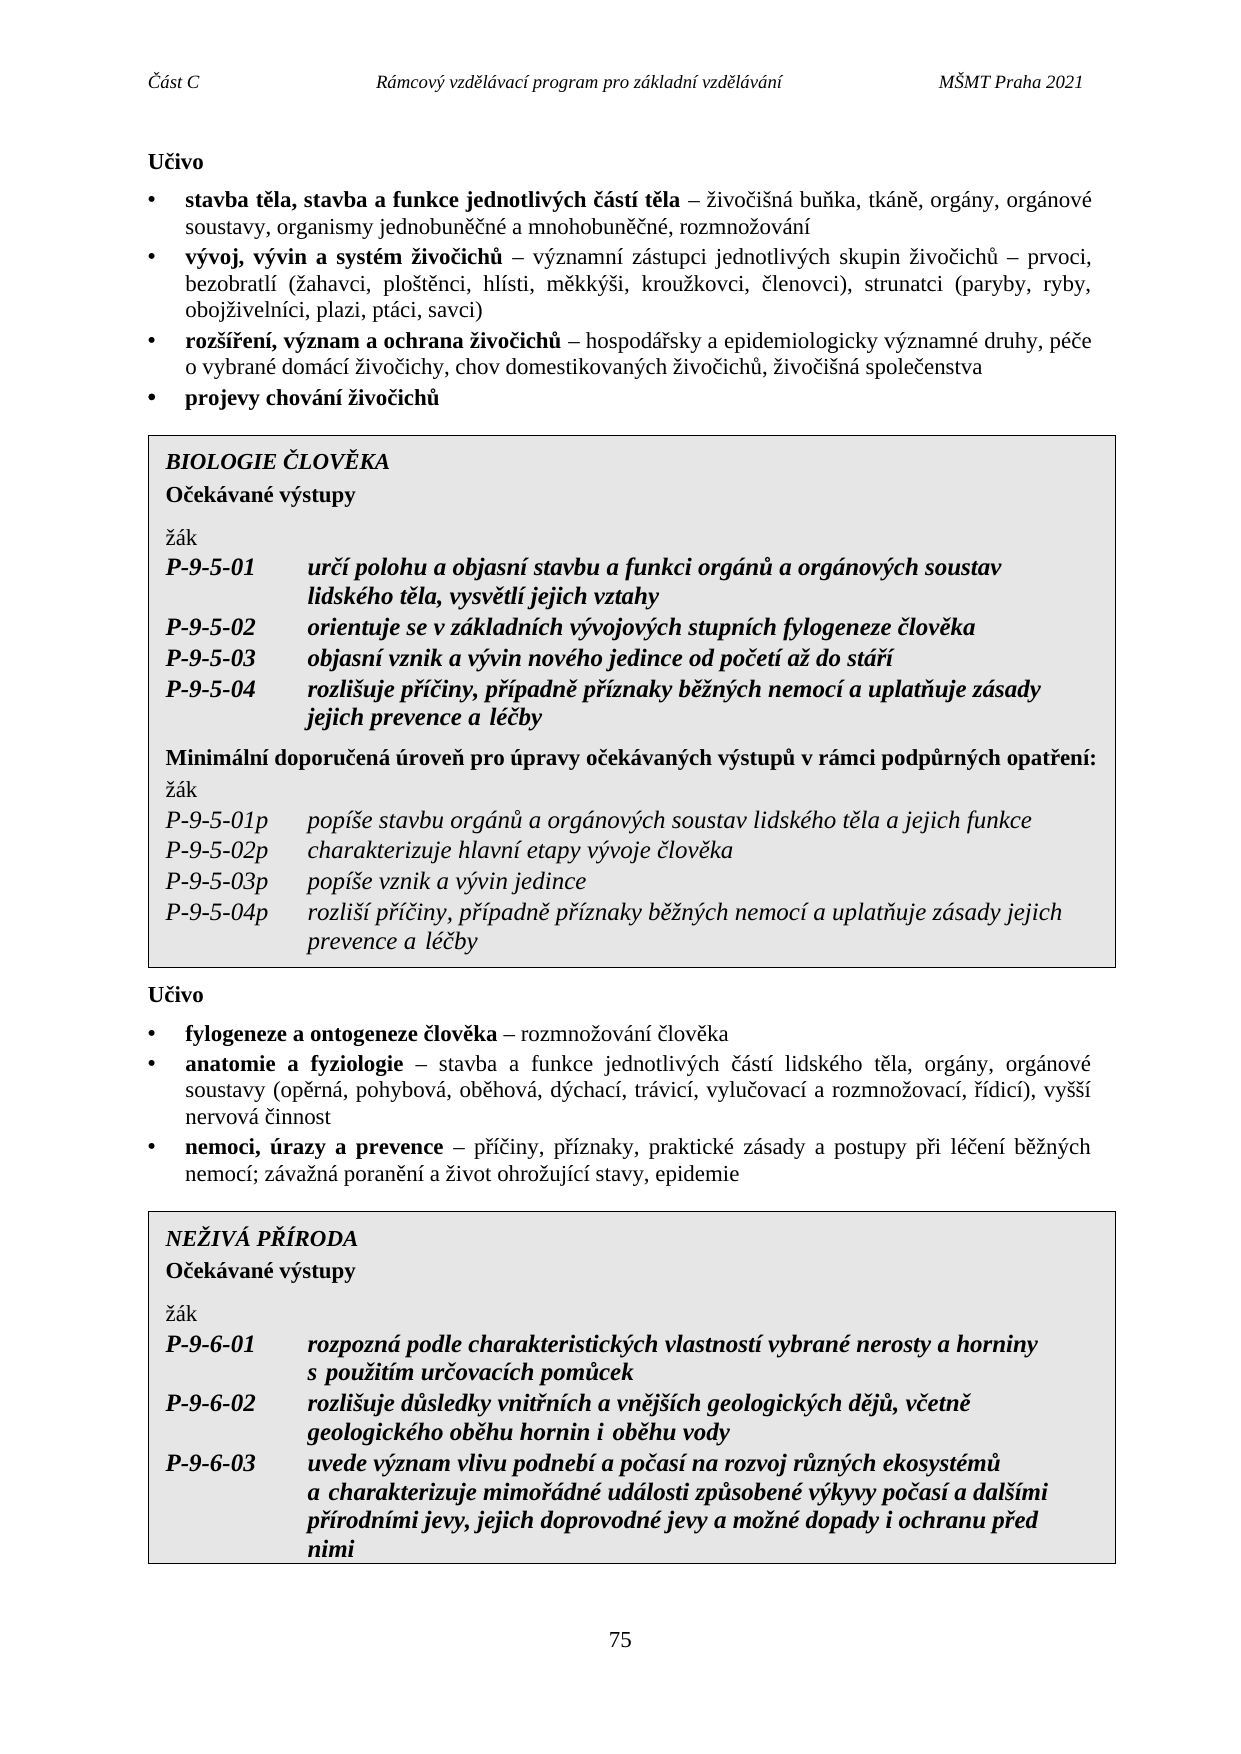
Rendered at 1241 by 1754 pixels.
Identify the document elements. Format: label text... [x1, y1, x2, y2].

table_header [149, 1212, 1115, 1563]
text Učivo [148, 981, 1092, 1007]
text anatomie a fyziologie – stavba a funkce jednotlivých částí lidského těla, orgány, orgánové soustavy (opěrná, pohybová, oběhová, dýchací, trávicí, vylučovací a rozmnožovací, řídicí), vyšší nervová činnost [148, 1050, 1092, 1129]
text nemoci, úrazy a prevence – příčiny, příznaky, praktické zásady a postupy při léčení běžných nemocí; závažná poranění a život ohrožující stavy, epidemie [148, 1133, 1092, 1186]
text fylogeneze a ontogeneze člověka – rozmnožování člověka [148, 1020, 1092, 1046]
text projevy chování živočichů [148, 383, 1092, 410]
text stavba těla, stavba a funkce jednotlivých částí těla – živočišná buňka, tkáně, orgány, orgánové soustavy, organismy jednobuněčné a mnohobuněčné, rozmnožování [148, 187, 1092, 239]
text rozšíření, význam a ochrana živočichů – hospodářsky a epidemiologicky významné druhy, péče o vybrané domácí živočichy, chov domestikovaných živočichů, živočišná společenstva [148, 327, 1092, 379]
table_header BIOLOGIE ČLOVĚKA Očekávané výstupy žák P-9-5-01 určí polohu a objasní stavbu a funkci orgánů a orgánových soustav lidského těla, vysvětlí jejich vztahy P-9-5-02 orientuje se v základních vývojových stupních fylogeneze člověka P-9-5-03 objasní vznik a vývin nového jedince od početí až do stáří P-9-5-04 rozlišuje příčiny, případně příznaky běžných nemocí a uplatňuje zásady jejich prevence a léčby Minimální doporučená úroveň pro úpravy očekávaných výstupů v rámci podpůrných opatření: žák P-9-5-01p popíše stavbu orgánů a orgánových soustav lidského těla a jejich funkce P-9-5-02p charakterizuje hlavní etapy vývoje člověka P-9-5-03p popíše vznik a vývin jedince P-9-5-04p rozliší příčiny, případně příznaky běžných nemocí a uplatňuje zásady jejich prevence a léčby [149, 436, 1115, 967]
text Učivo [148, 148, 1092, 174]
text vývoj, vývin a systém živočichů – významní zástupci jednotlivých skupin živočichů – prvoci, bezobratlí (žahavci, ploštěnci, hlísti, měkkýši, kroužkovci, členovci), strunatci (paryby, ryby, obojživelníci, plazi, ptáci, savci) [148, 243, 1092, 322]
